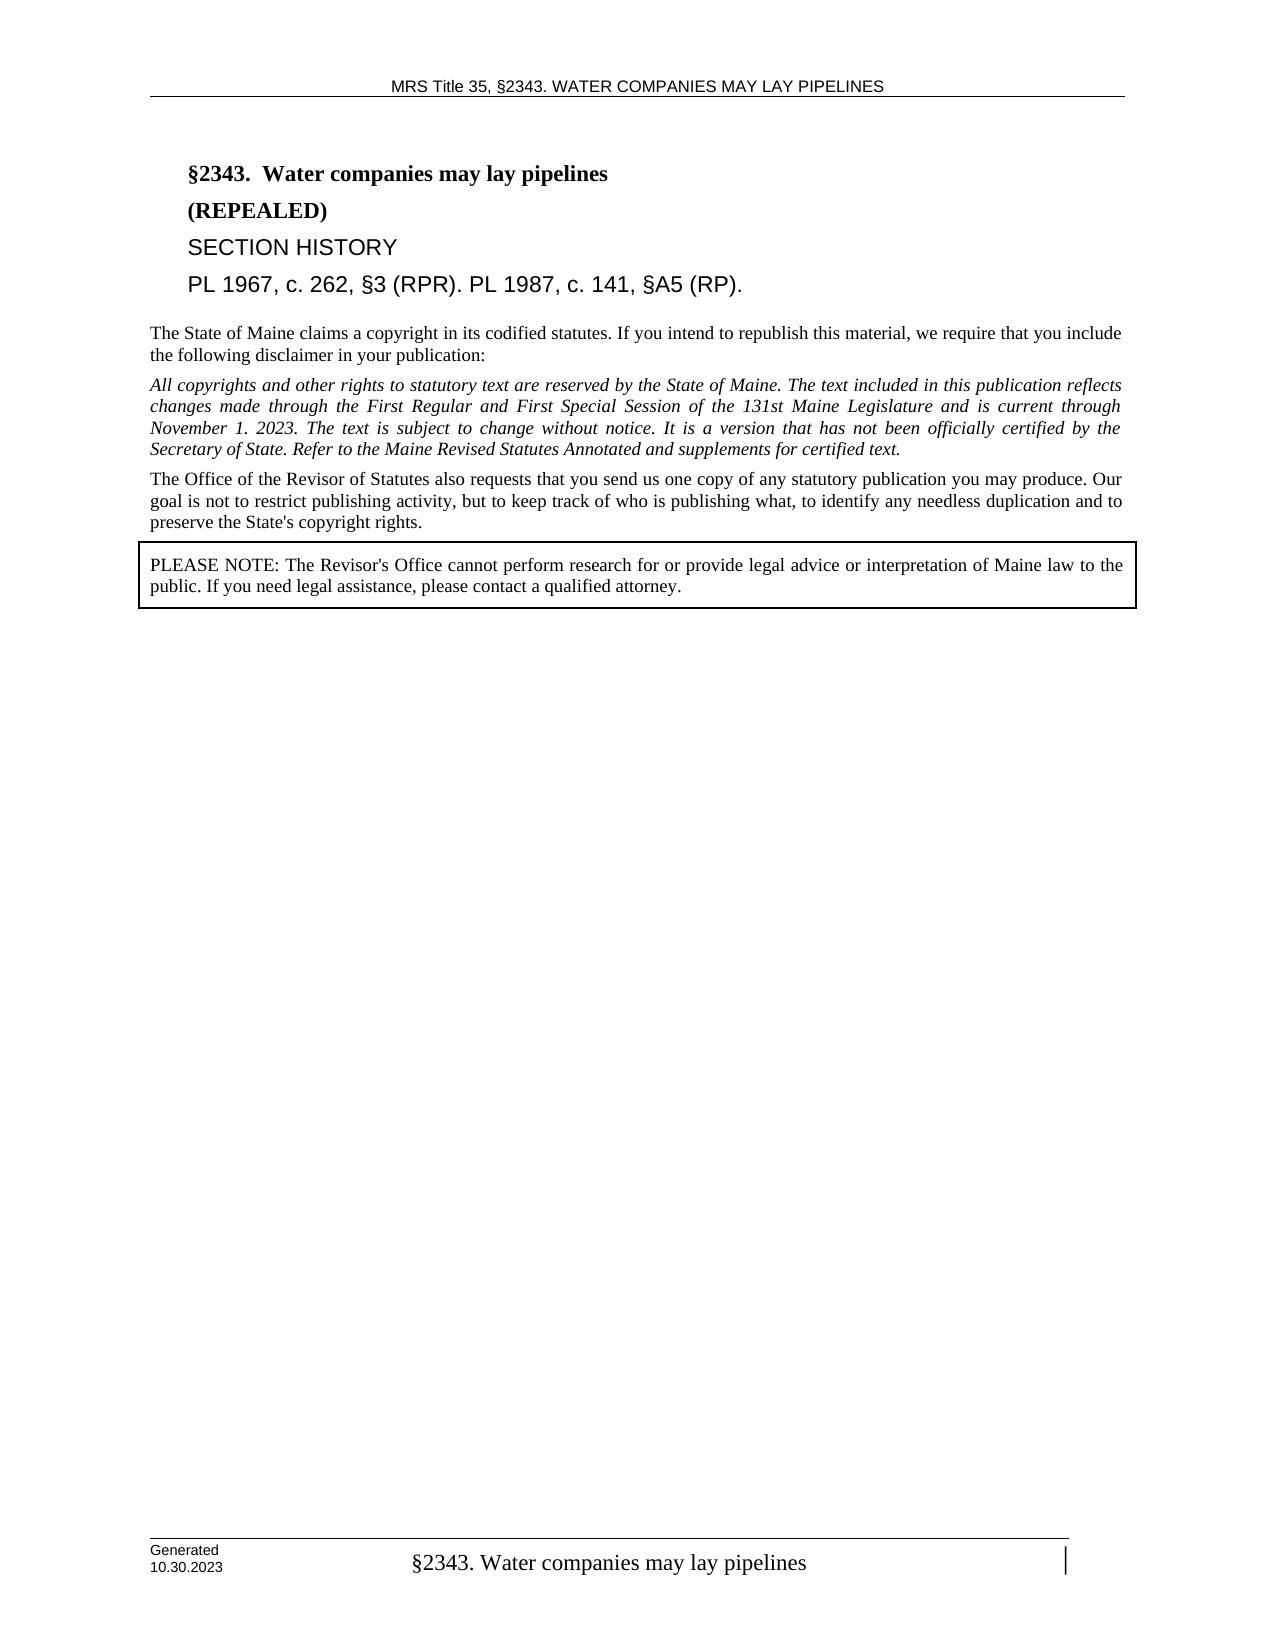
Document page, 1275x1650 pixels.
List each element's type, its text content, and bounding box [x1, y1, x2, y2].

text The Office of the Revisor of Statutes also requests that you send us one copy of any statutory publication you may produce. Our goal is not to restrict publishing activity, but to keep track of who is publishing what, to identify any needless duplication and to preserve the State's copyright rights. [150, 468, 1125, 533]
text (REPEALED) [187, 197, 1125, 223]
text SECTION HISTORY [187, 234, 1125, 260]
text PL 1967, c. 262, §3 (RPR). PL 1987, c. 141, §A5 (RP). [187, 271, 1125, 297]
text PLEASE NOTE: The Revisor's Office cannot perform research for or provide legal advice or interpretation of Maine law to the public. If you need legal assistance, please contact a qualified attorney. [140, 543, 1135, 607]
text The State of Maine claims a copyright in its codified statutes. If you intend to republish this material, we require that you include the following disclaimer in your publication: [150, 322, 1125, 365]
text All copyrights and other rights to statutory text are reserved by the State of Maine. The text included in this publication reflects changes made through the First Regular and First Special Session of the 131st Maine Legislature and is current through November 1. 2023 . The text is subject to change without notice. It is a version that has not been officially certified by the Secretary of State. Refer to the Maine Revised Statutes Annotated and supplements for certified text. [150, 373, 1125, 460]
text §2343. Water companies may lay pipelines [187, 160, 1125, 187]
